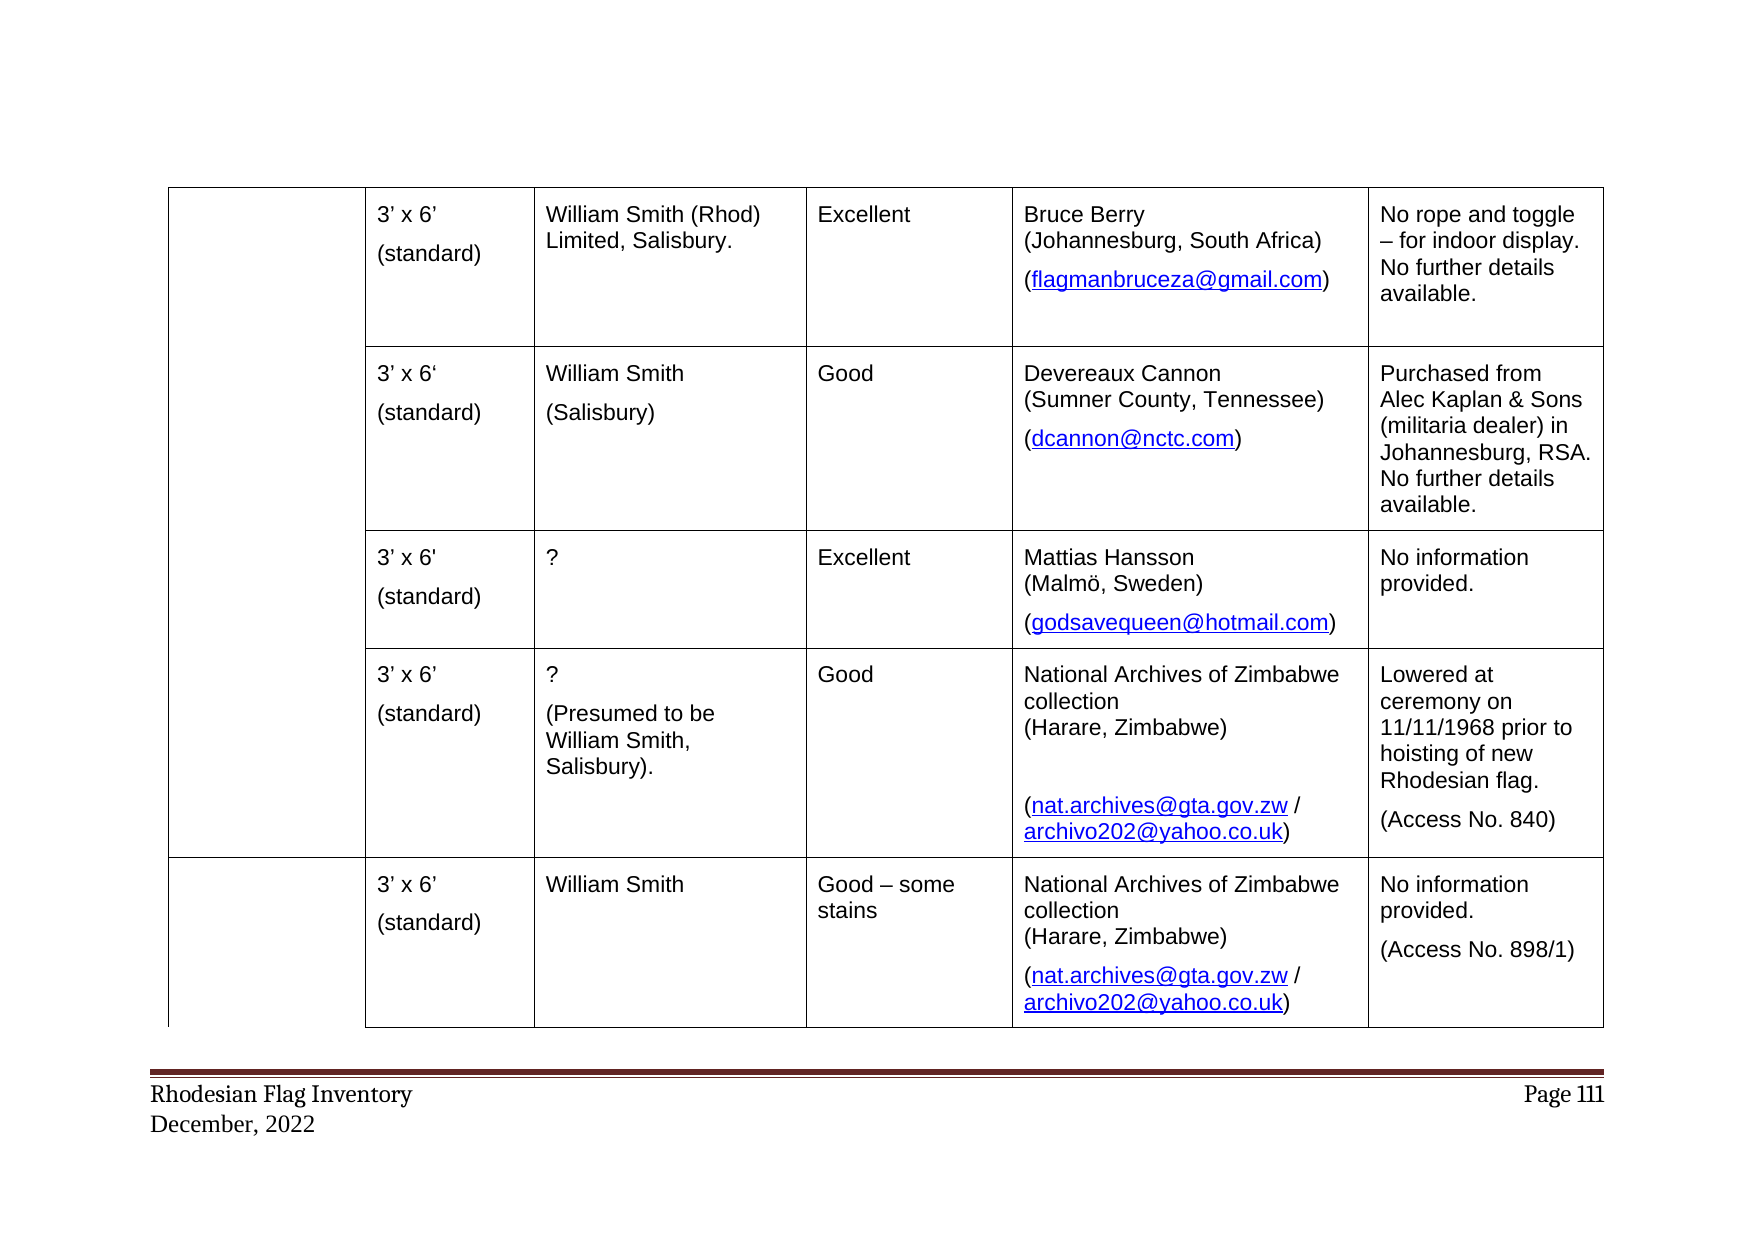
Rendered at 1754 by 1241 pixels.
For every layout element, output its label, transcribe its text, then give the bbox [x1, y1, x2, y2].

table_cell Excellent [807, 188, 1012, 346]
table_cell William Smith (Rhod) Limited, Salisbury. [535, 188, 806, 346]
table_cell No rope and toggle – for indoor display. No further details available. [1369, 188, 1603, 346]
table_cell Good [807, 347, 1012, 530]
table_cell 3’ x 6‘ (standard) [366, 347, 534, 530]
table_cell 3’ x 6' (standard) [366, 531, 534, 648]
table_cell Devereaux Cannon (Sumner County, Tennessee) (dcannon@nctc.com) [1013, 347, 1368, 530]
table_cell Purchased from Alec Kaplan & Sons (militaria dealer) in Johannesburg, RSA. No further details available. [1369, 347, 1603, 530]
table_cell 3’ x 6’ (standard) [366, 188, 534, 346]
table_cell Good – some stains [807, 858, 1012, 1027]
table_cell National Archives of Zimbabwe collection (Harare, Zimbabwe) (nat.archives@gta.gov.zw / archivo202@yahoo.co.uk) [1013, 649, 1368, 857]
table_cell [1013, 188, 1368, 346]
table_cell Lowered at ceremony on 11/11/1968 prior to hoisting of new Rhodesian flag. (Access No. 840) [1369, 649, 1603, 857]
table_cell No information provided. (Access No. 898/1) [1369, 858, 1603, 1027]
table_cell 3’ x 6’ (standard) [366, 858, 534, 1027]
table_cell Mattias Hansson (Malmö, Sweden) (godsavequeen@hotmail.com) [1013, 531, 1368, 648]
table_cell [1013, 858, 1368, 1027]
table_cell William Smith (Salisbury) [535, 347, 806, 530]
table_cell No information provided. [1369, 531, 1603, 648]
table_cell 3’ x 6’ (standard) [366, 649, 534, 857]
table_cell Good [807, 649, 1012, 857]
table_cell [169, 858, 365, 1027]
table_cell ? [535, 531, 806, 648]
table_cell ? (Presumed to be William Smith, Salisbury). [535, 649, 806, 857]
table_cell Excellent [807, 531, 1012, 648]
table_cell William Smith [535, 858, 806, 1027]
